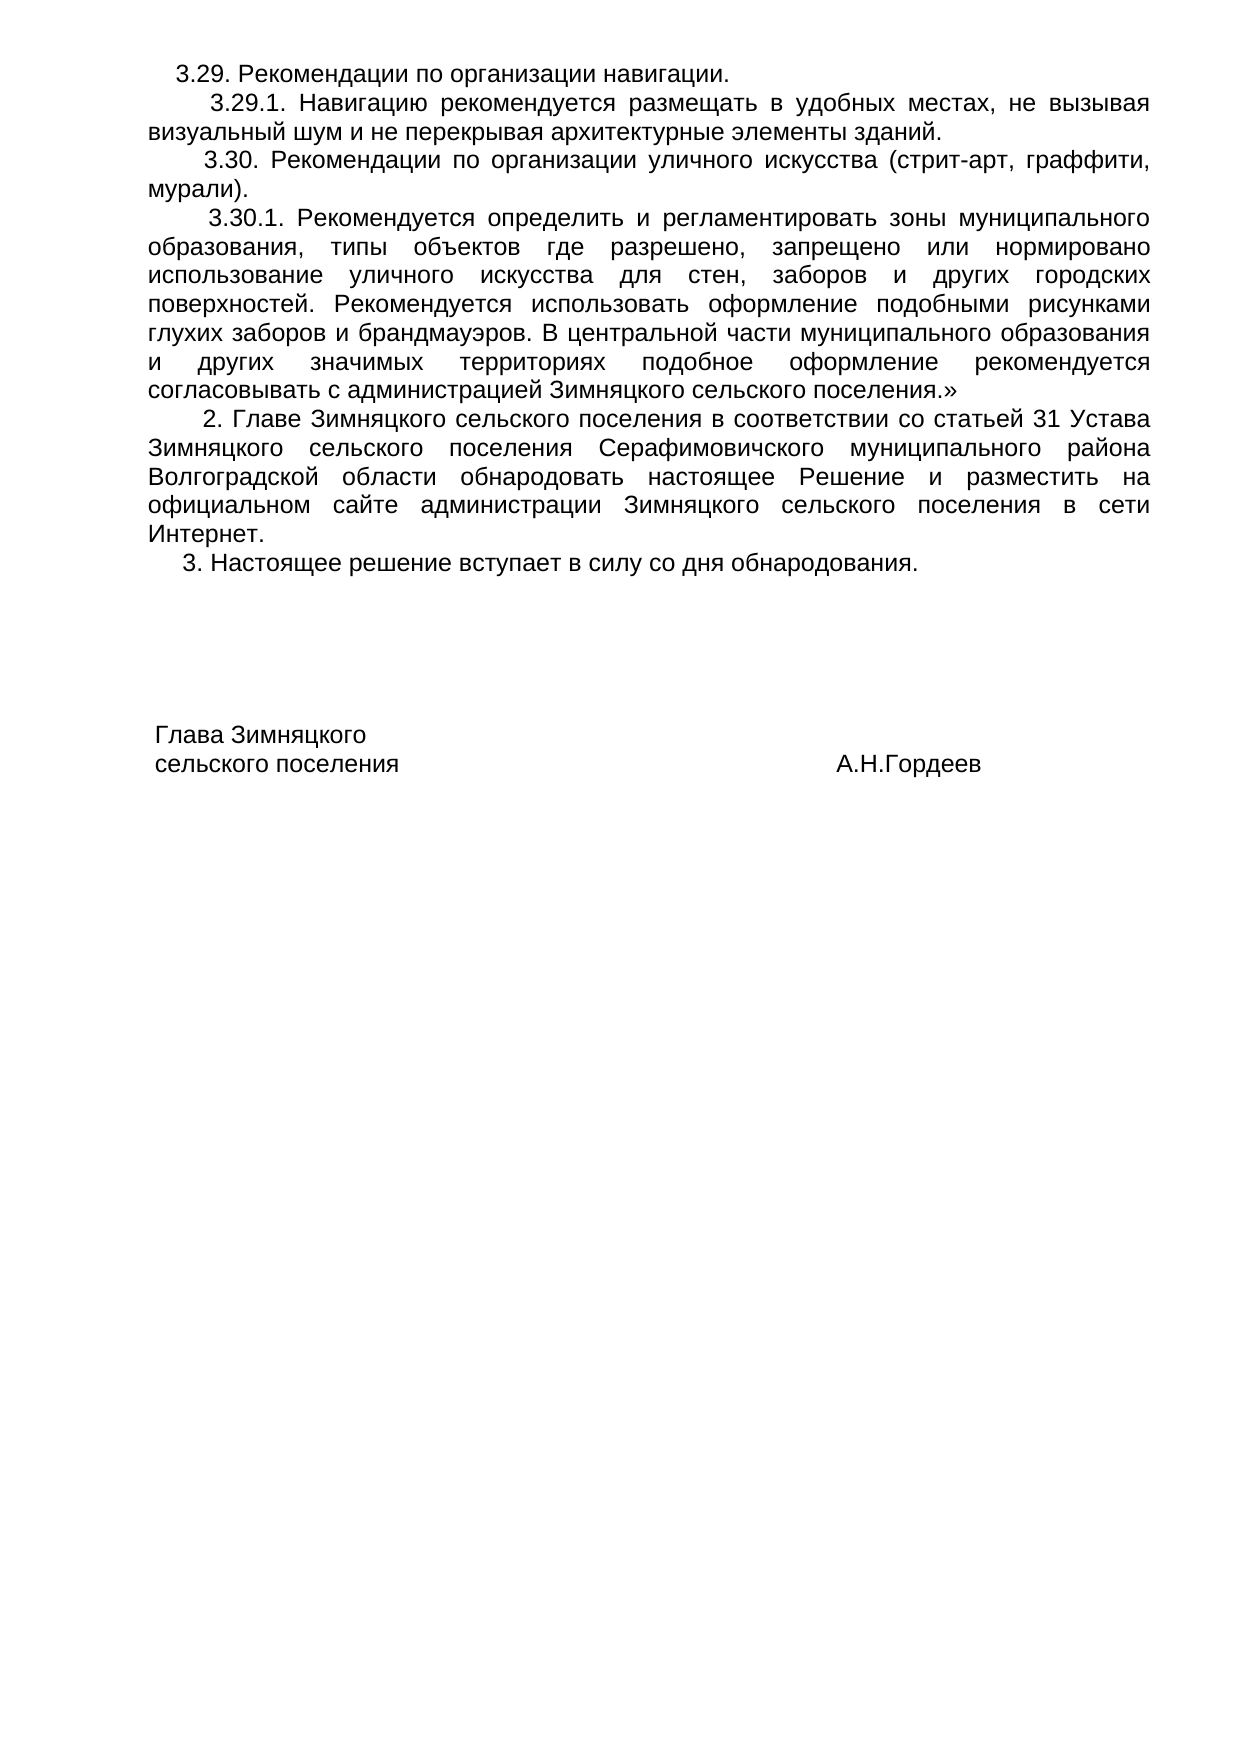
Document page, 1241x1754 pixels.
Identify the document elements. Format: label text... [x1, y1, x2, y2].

text 3. Настоящее решение вступает в силу со дня обнародования. [148, 548, 1152, 577]
text сельского поселения А.Н.Гордеев [148, 749, 1152, 778]
text Глава Зимняцкого [148, 720, 1152, 749]
text 2. Главе Зимняцкого сельского поселения в соответствии со статьей 31 Устава Зимняцкого сельского поселения Серафимовичского муниципального района Волгоградской области обнародовать настоящее Решение и разместить на официальном сайте администрации Зимняцкого сельского поселения в сети Интернет. [148, 404, 1152, 548]
text 3.30. Рекомендации по организации уличного искусства (стрит-арт, граффити, мурали). [148, 145, 1152, 203]
text 3.30.1. Рекомендуется определить и регламентировать зоны муниципального образования, типы объектов где разрешено, запрещено или нормировано использование уличного искусства для стен, заборов и других городских поверхностей. Рекомендуется использовать оформление подобными рисунками глухих заборов и брандмауэров. В центральной части муниципального образования и других значимых территориях подобное оформление рекомендуется согласовывать с администрацией Зимняцкого сельского поселения.» [148, 203, 1152, 404]
text 3.29.1. Навигацию рекомендуется размещать в удобных местах, не вызывая визуальный шум и не перекрывая архитектурные элементы зданий. [148, 88, 1152, 145]
text 3.29. Рекомендации по организации навигации. [148, 59, 1152, 88]
